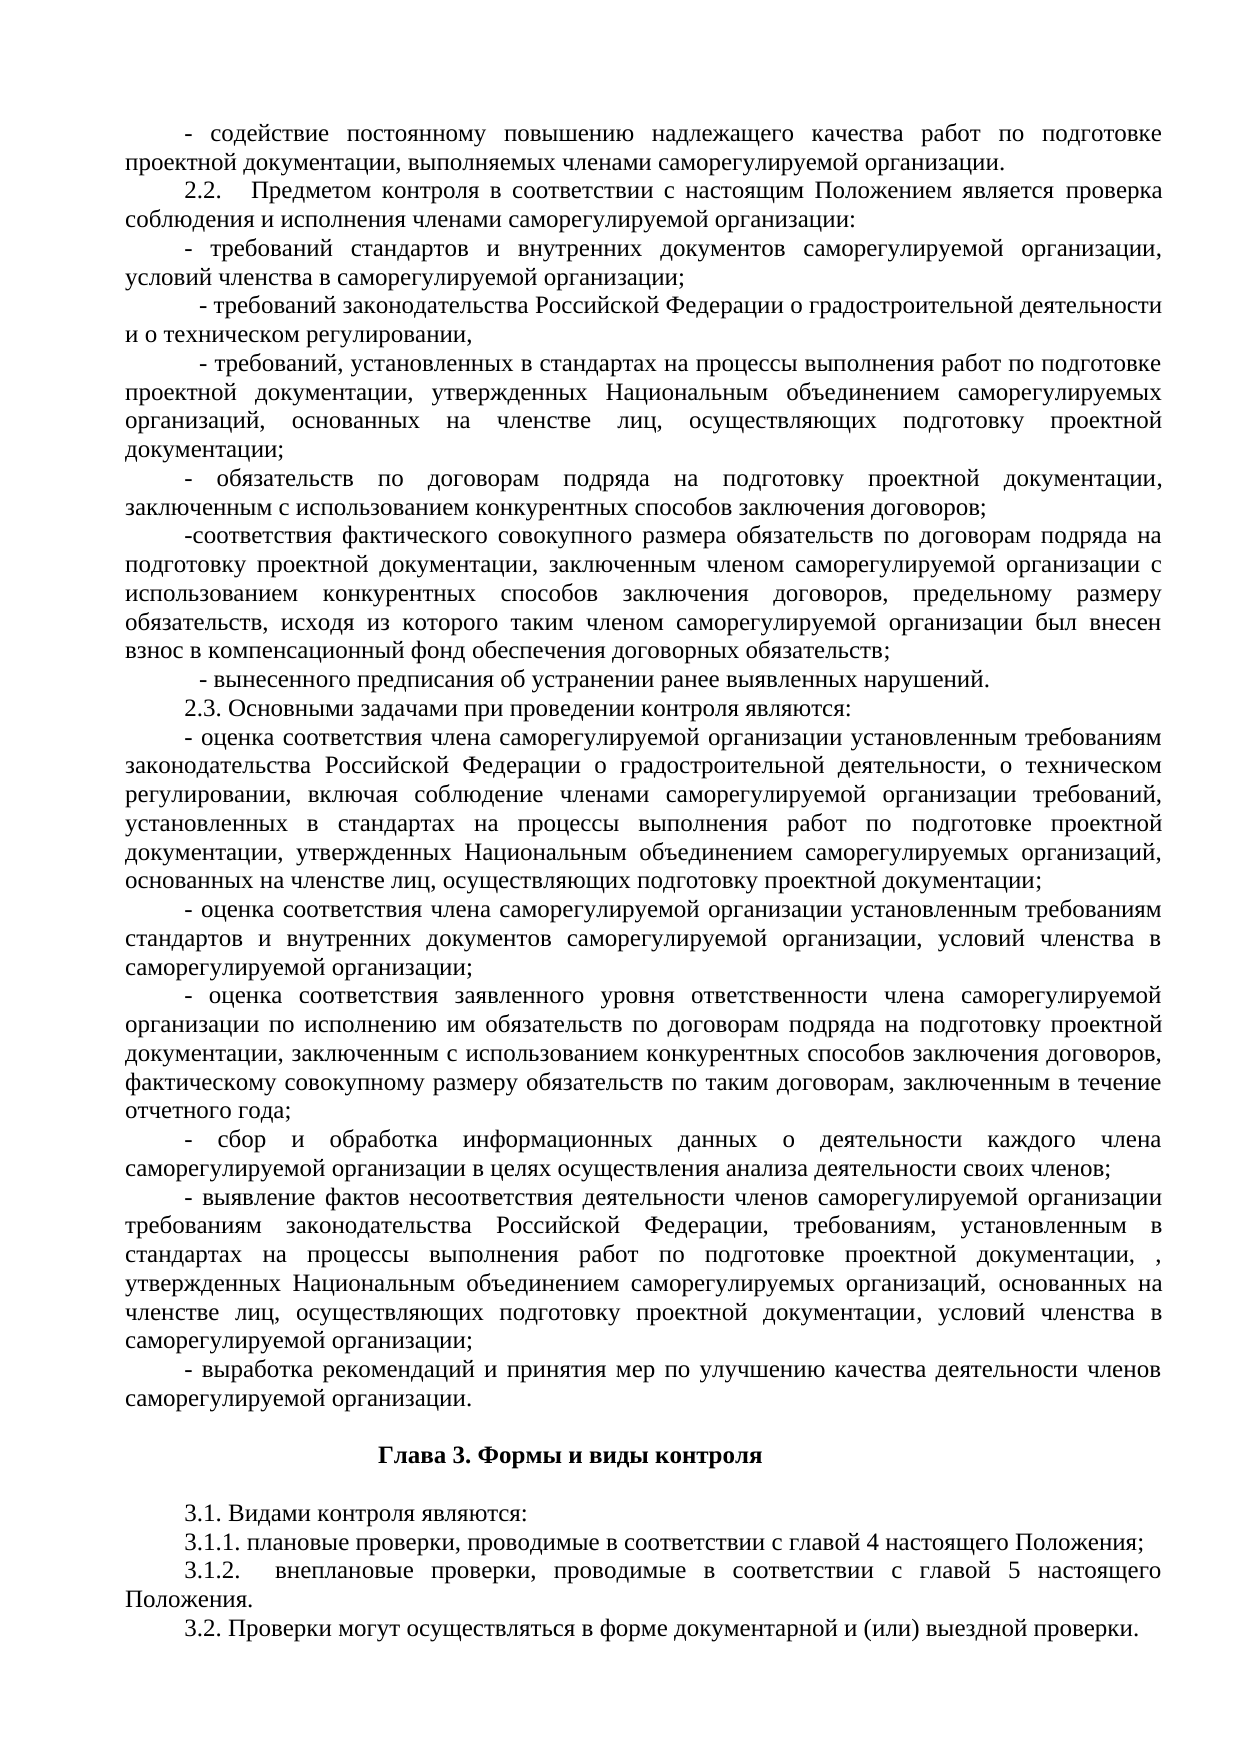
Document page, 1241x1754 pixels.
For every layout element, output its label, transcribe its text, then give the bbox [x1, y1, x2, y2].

text 2.2. Предметом контроля в соответствии с настоящим Положением является проверка соблюдения и исполнения членами саморегулируемой организации: [125, 176, 1163, 233]
text - сбор и обработка информационных данных о деятельности каждого члена саморегулируемой организации в целях осуществления анализа деятельности своих членов; [125, 1124, 1163, 1182]
text 3.1.1. плановые проверки, проводимые в соответствии с главой 4 настоящего Положения; [125, 1527, 1163, 1556]
text - обязательств по договорам подряда на подготовку проектной документации, заключенным с использованием конкурентных способов заключения договоров; [125, 463, 1163, 521]
text - требований, установленных в стандартах на процессы выполнения работ по подготовке проектной документации, утвержденных Национальным объединением саморегулируемых организаций, основанных на членстве лиц, осуществляющих подготовку проектной документации; [125, 348, 1163, 463]
text - оценка соответствия члена саморегулируемой организации установленным требованиям стандартов и внутренних документов саморегулируемой организации, условий членства в саморегулируемой организации; [125, 894, 1163, 981]
text - оценка соответствия заявленного уровня ответственности члена саморегулируемой организации по исполнению им обязательств по договорам подряда на подготовку проектной документации, заключенным с использованием конкурентных способов заключения договоров, фактическому совокупному размеру обязательств по таким договорам, заключенным в течение отчетного года; [125, 981, 1163, 1124]
text - вынесенного предписания об устранении ранее выявленных нарушений. [125, 664, 1163, 693]
text - содействие постоянному повышению надлежащего качества работ по подготовке проектной документации, выполняемых членами саморегулируемой организации. [125, 118, 1163, 176]
text 3.1. Видами контроля являются: [125, 1498, 1163, 1527]
text - оценка соответствия члена саморегулируемой организации установленным требованиям законодательства Российской Федерации о градостроительной деятельности, о техническом регулировании, включая соблюдение членами саморегулируемой организации требований, установленных в стандартах на процессы выполнения работ по подготовке проектной документации, утвержденных Национальным объединением саморегулируемых организаций, основанных на членстве лиц, осуществляющих подготовку проектной документации; [125, 722, 1163, 894]
text Глава 3. Формы и виды контроля [125, 1441, 1163, 1469]
text 2.3. Основными задачами при проведении контроля являются: [125, 693, 1163, 722]
text -соответствия фактического совокупного размера обязательств по договорам подряда на подготовку проектной документации, заключенным членом саморегулируемой организации с использованием конкурентных способов заключения договоров, предельному размеру обязательств, исходя из которого таким членом саморегулируемой организации был внесен взнос в компенсационный фонд обеспечения договорных обязательств; [125, 521, 1163, 664]
text - требований стандартов и внутренних документов саморегулируемой организации, условий членства в саморегулируемой организации; [125, 233, 1163, 291]
text - требований законодательства Российской Федерации о градостроительной деятельности и о техническом регулировании, [125, 291, 1163, 348]
text - выявление фактов несоответствия деятельности членов саморегулируемой организации требованиям законодательства Российской Федерации, требованиям, установленным в стандартах на процессы выполнения работ по подготовке проектной документации, , утвержденных Национальным объединением саморегулируемых организаций, основанных на членстве лиц, осуществляющих подготовку проектной документации, условий членства в саморегулируемой организации; [125, 1182, 1163, 1354]
text 3.1.2. внеплановые проверки, проводимые в соответствии с главой 5 настоящего Положения. [125, 1556, 1163, 1613]
text 3.2. Проверки могут осуществляться в форме документарной и (или) выездной проверки. [125, 1613, 1163, 1642]
text - выработка рекомендаций и принятия мер по улучшению качества деятельности членов саморегулируемой организации. [125, 1354, 1163, 1412]
